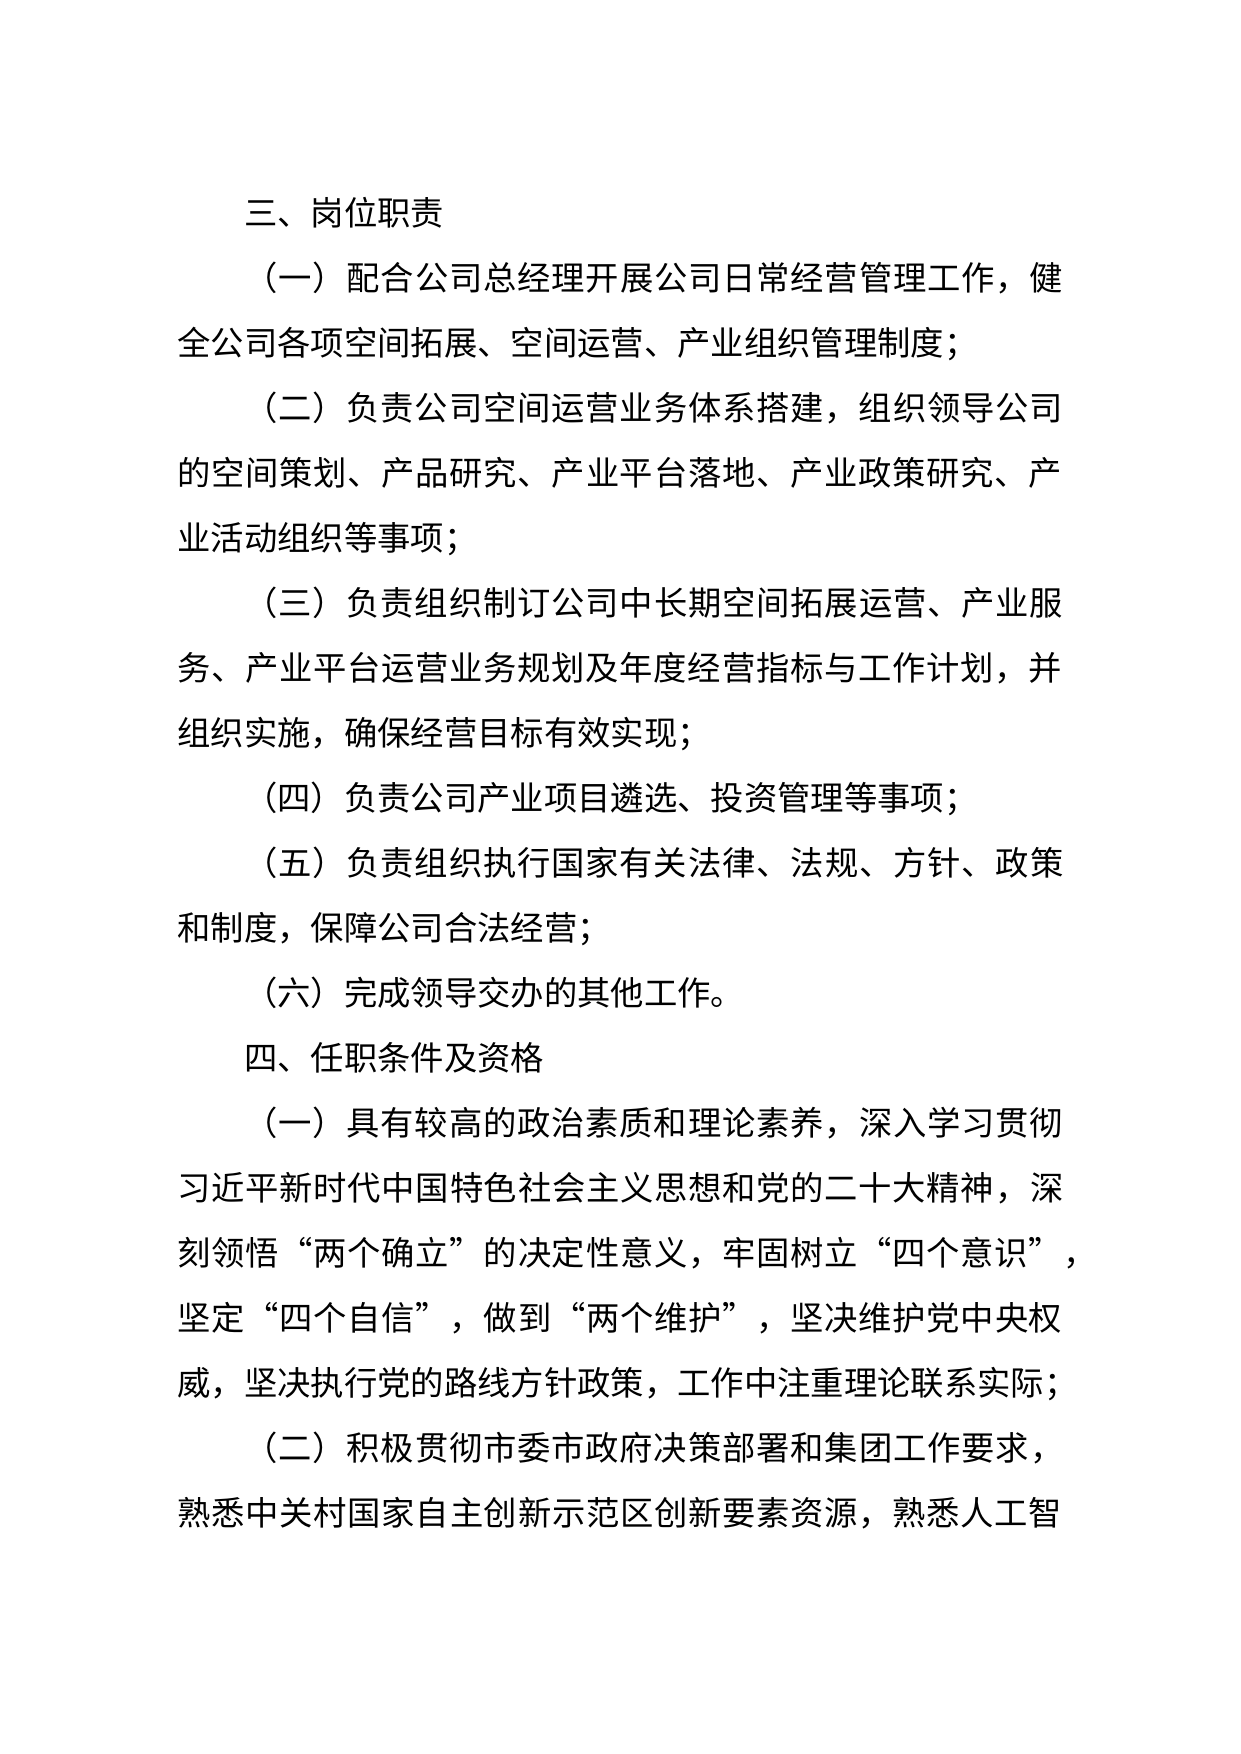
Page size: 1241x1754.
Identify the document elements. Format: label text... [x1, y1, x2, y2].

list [177, 1413, 1063, 1543]
list （五）负责组织执行国家有关法律、法规、方针、政策和制度，保障公司合法经营； [177, 828, 1063, 958]
list （六）完成领导交办的其他工作。 [177, 958, 1063, 1023]
list （三）负责组织制订公司中长期空间拓展运营、产业服务、产业平台运营业务规划及年度经营指标与工作计划，并组织实施，确保经营目标有效实现； [177, 568, 1063, 763]
list （二）负责公司空间运营业务体系搭建，组织领导公司的空间策划、产品研究、产业平台落地、产业政策研究、产业活动组织等事项； [177, 373, 1063, 568]
list （一）配合公司总经理开展公司日常经营管理工作，健全公司各项空间拓展、空间运营、产业组织管理制度； [177, 243, 1063, 373]
text 四、任职条件及资格 [177, 1023, 1063, 1088]
text 三、岗位职责 [177, 178, 1063, 243]
list （四）负责公司产业项目遴选、投资管理等事项； [177, 763, 1063, 828]
list （一）具有较高的政治素质和理论素养，深入学习贯彻习近平新时代中国特色社会主义思想和党的二十大精神，深刻领悟“两个确立”的决定性意义，牢固树立“四个意识”，坚定“四个自信”，做到“两个维护”，坚决维护党中央权威，坚决执行党的路线方针政策，工作中注重理论联系实际； [177, 1088, 1063, 1413]
